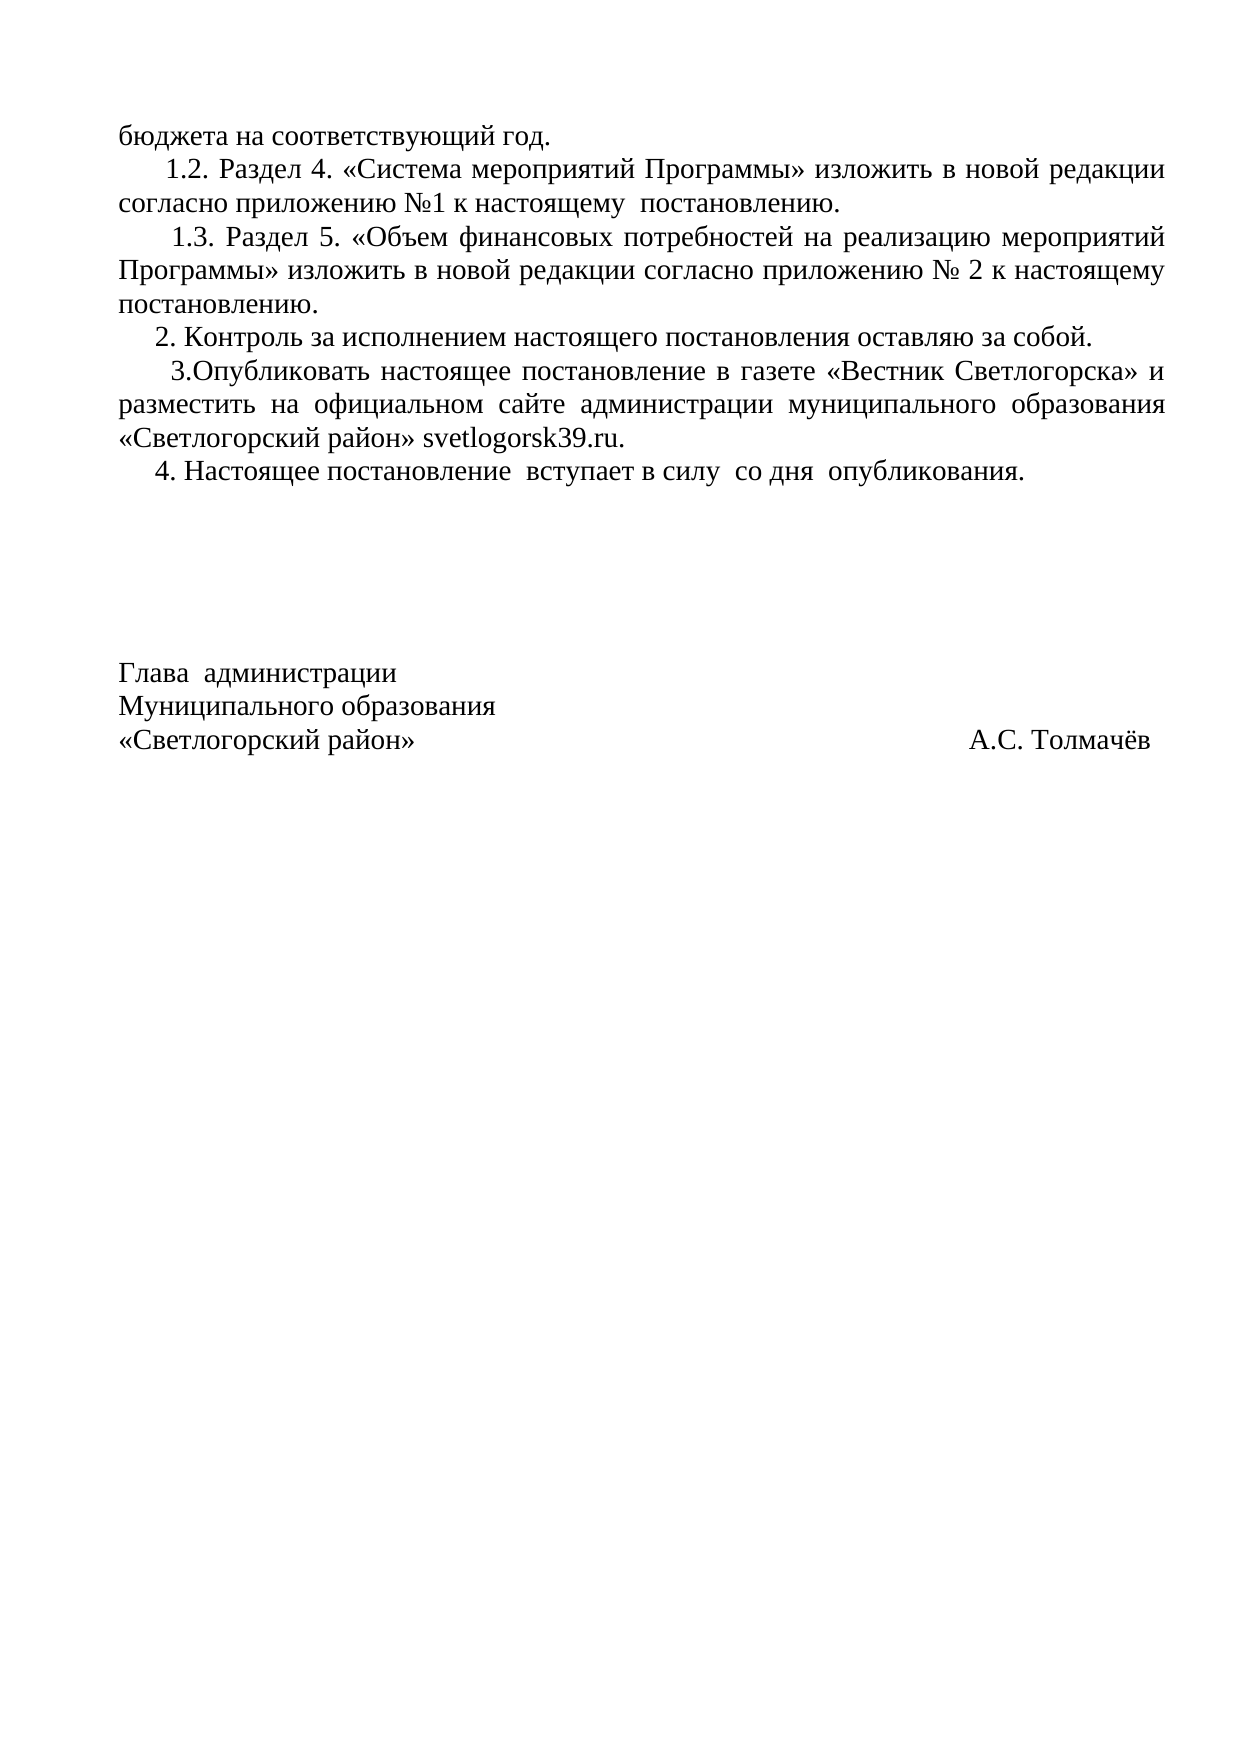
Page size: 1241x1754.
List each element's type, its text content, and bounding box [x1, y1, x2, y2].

text 3.Опубликовать настоящее постановление в газете «Вестник Светлогорска» и разместить на официальном сайте администрации муниципального образования «Светлогорский район» svetlogorsk39.ru. [118, 353, 1167, 453]
text «Светлогорский район» А.С. Толмачёв [118, 722, 1167, 755]
text 4. Настоящее постановление вступает в силу со дня опубликования. [118, 453, 1167, 487]
text 1.3. Раздел 5. «Объем финансовых потребностей на реализацию мероприятий Программы» изложить в новой редакции согласно приложению № 2 к настоящему постановлению. [118, 219, 1167, 319]
text Глава администрации [118, 655, 1167, 688]
text Муниципального образования [118, 688, 1167, 722]
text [118, 118, 1167, 152]
text 1.2. Раздел 4. «Система мероприятий Программы» изложить в новой редакции согласно приложению №1 к настоящему постановлению. [118, 152, 1167, 219]
text 2. Контроль за исполнением настоящего постановления оставляю за собой. [118, 319, 1167, 353]
